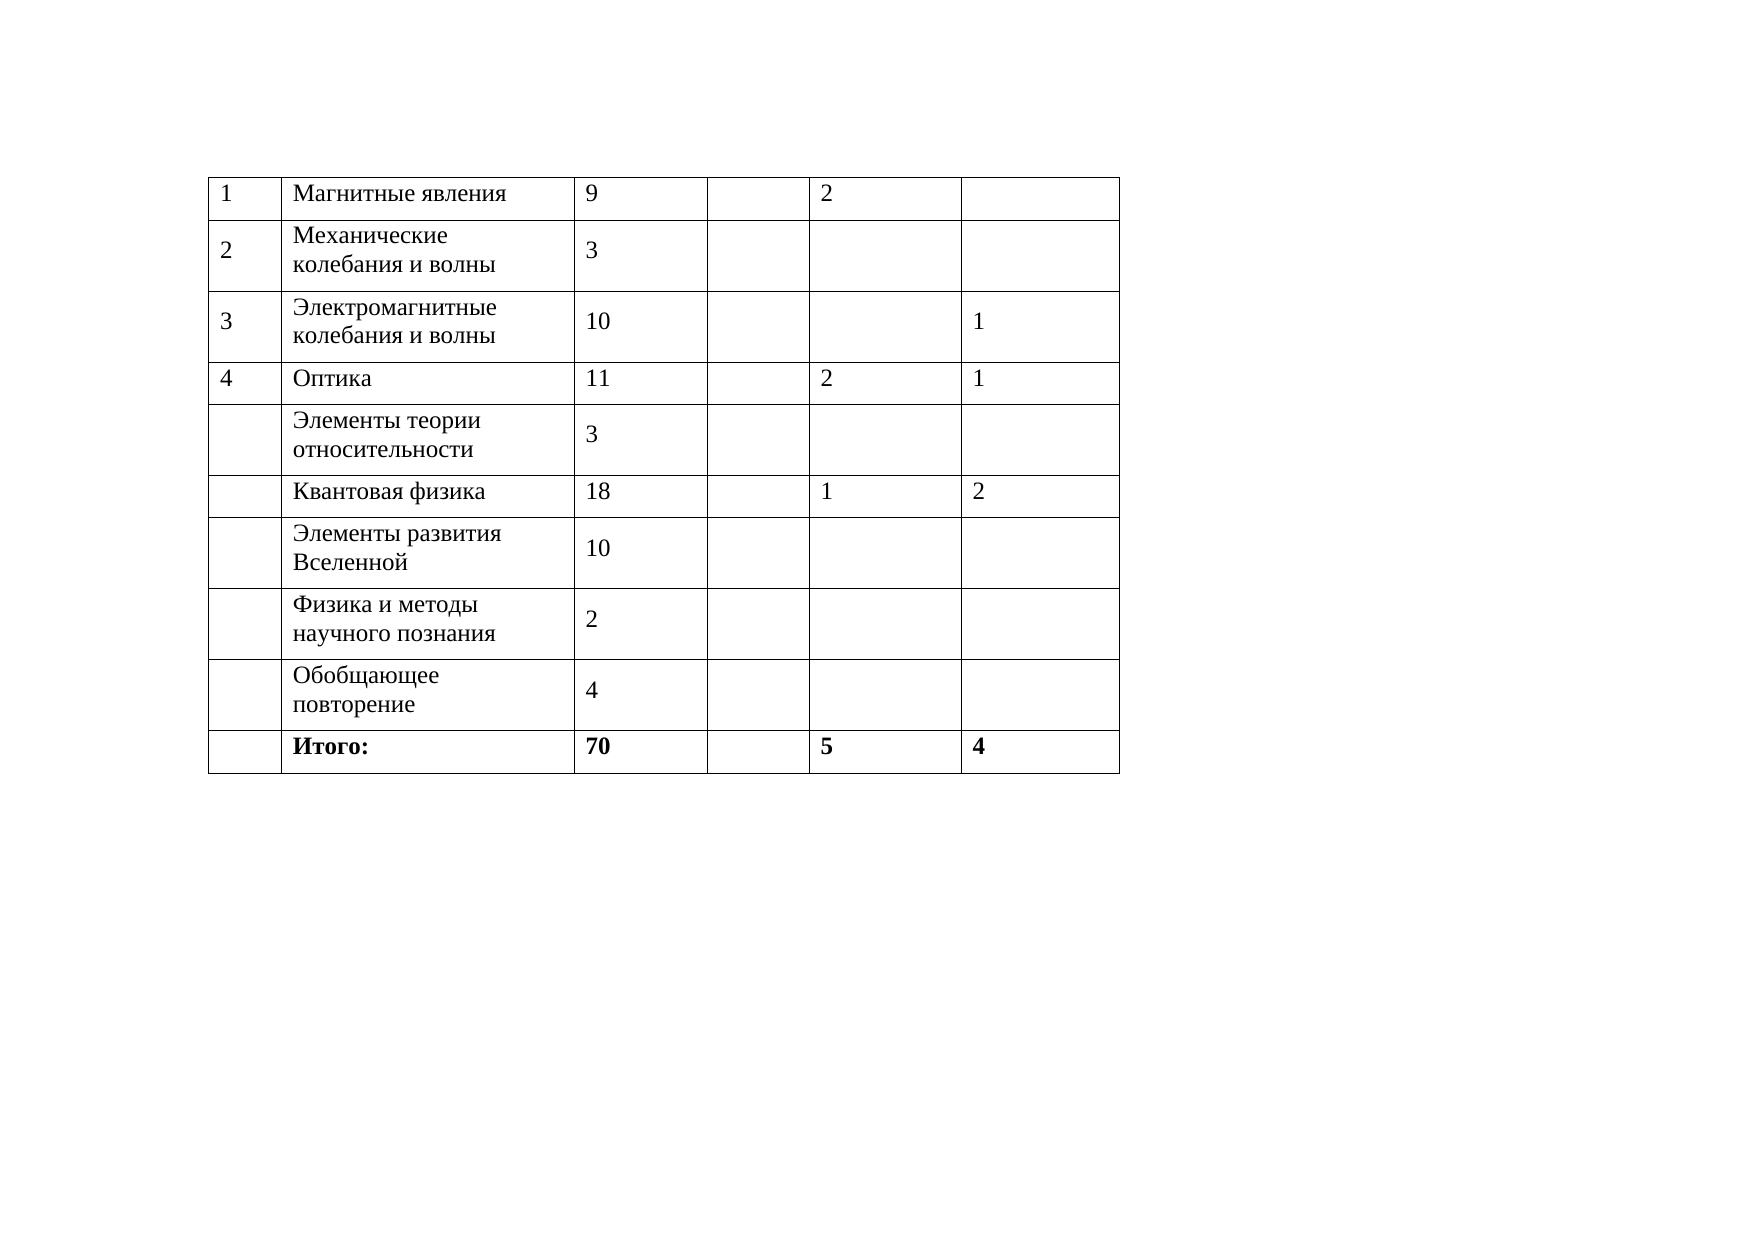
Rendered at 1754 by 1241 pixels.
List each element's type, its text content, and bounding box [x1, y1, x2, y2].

table_cell [962, 518, 1119, 588]
table_cell [209, 660, 281, 730]
table_cell 10 [575, 292, 707, 362]
table_cell [708, 589, 809, 659]
table_cell [209, 518, 281, 588]
table_cell Механические колебания и волны [282, 221, 574, 291]
table_cell Элементы развития Вселенной [282, 518, 574, 588]
table_cell 11 [575, 363, 707, 404]
table_cell [708, 518, 809, 588]
table_cell 4 [209, 363, 281, 404]
table_cell 4 [962, 731, 1119, 773]
table_cell [209, 589, 281, 659]
table_cell [962, 178, 1119, 219]
table_cell 3 [575, 405, 707, 475]
table_cell Физика и методы научного познания [282, 589, 574, 659]
table_cell 3 [209, 292, 281, 362]
table_cell [962, 589, 1119, 659]
table_cell [708, 476, 809, 517]
table_cell 1 [962, 363, 1119, 404]
table_cell [708, 660, 809, 730]
table_cell [209, 731, 281, 773]
table_cell [708, 221, 809, 291]
table_cell [962, 221, 1119, 291]
table_cell 5 [810, 731, 961, 773]
table_cell [810, 660, 961, 730]
table_cell 2 [575, 589, 707, 659]
table_cell 1 [962, 292, 1119, 362]
table_cell [810, 405, 961, 475]
table_cell [810, 589, 961, 659]
table_cell 9 [575, 178, 707, 219]
table_cell Оптика [282, 363, 574, 404]
table_cell [962, 660, 1119, 730]
table_cell Обобщающее повторение [282, 660, 574, 730]
table_cell 1 [810, 476, 961, 517]
table_cell 10 [575, 518, 707, 588]
table_cell 70 [575, 731, 707, 773]
table_cell [708, 731, 809, 773]
table_cell 2 [962, 476, 1119, 517]
table_cell Итого: [282, 731, 574, 773]
table_cell [708, 363, 809, 404]
table_cell [708, 292, 809, 362]
table_cell [810, 221, 961, 291]
table_cell 2 [810, 363, 961, 404]
table_cell [209, 405, 281, 475]
table_cell 2 [810, 178, 961, 219]
table_cell 18 [575, 476, 707, 517]
table_cell 3 [575, 221, 707, 291]
table_cell [810, 518, 961, 588]
table_cell 2 [209, 221, 281, 291]
table_cell [810, 292, 961, 362]
table_cell Элементы теории относительности [282, 405, 574, 475]
table_cell [708, 178, 809, 219]
table_cell [708, 405, 809, 475]
table_cell [209, 476, 281, 517]
table_cell Квантовая физика [282, 476, 574, 517]
table_cell [962, 405, 1119, 475]
table_cell Электромагнитные колебания и волны [282, 292, 574, 362]
table_cell Магнитные явления [282, 178, 574, 219]
table_cell 4 [575, 660, 707, 730]
table_cell 1 [209, 178, 281, 219]
